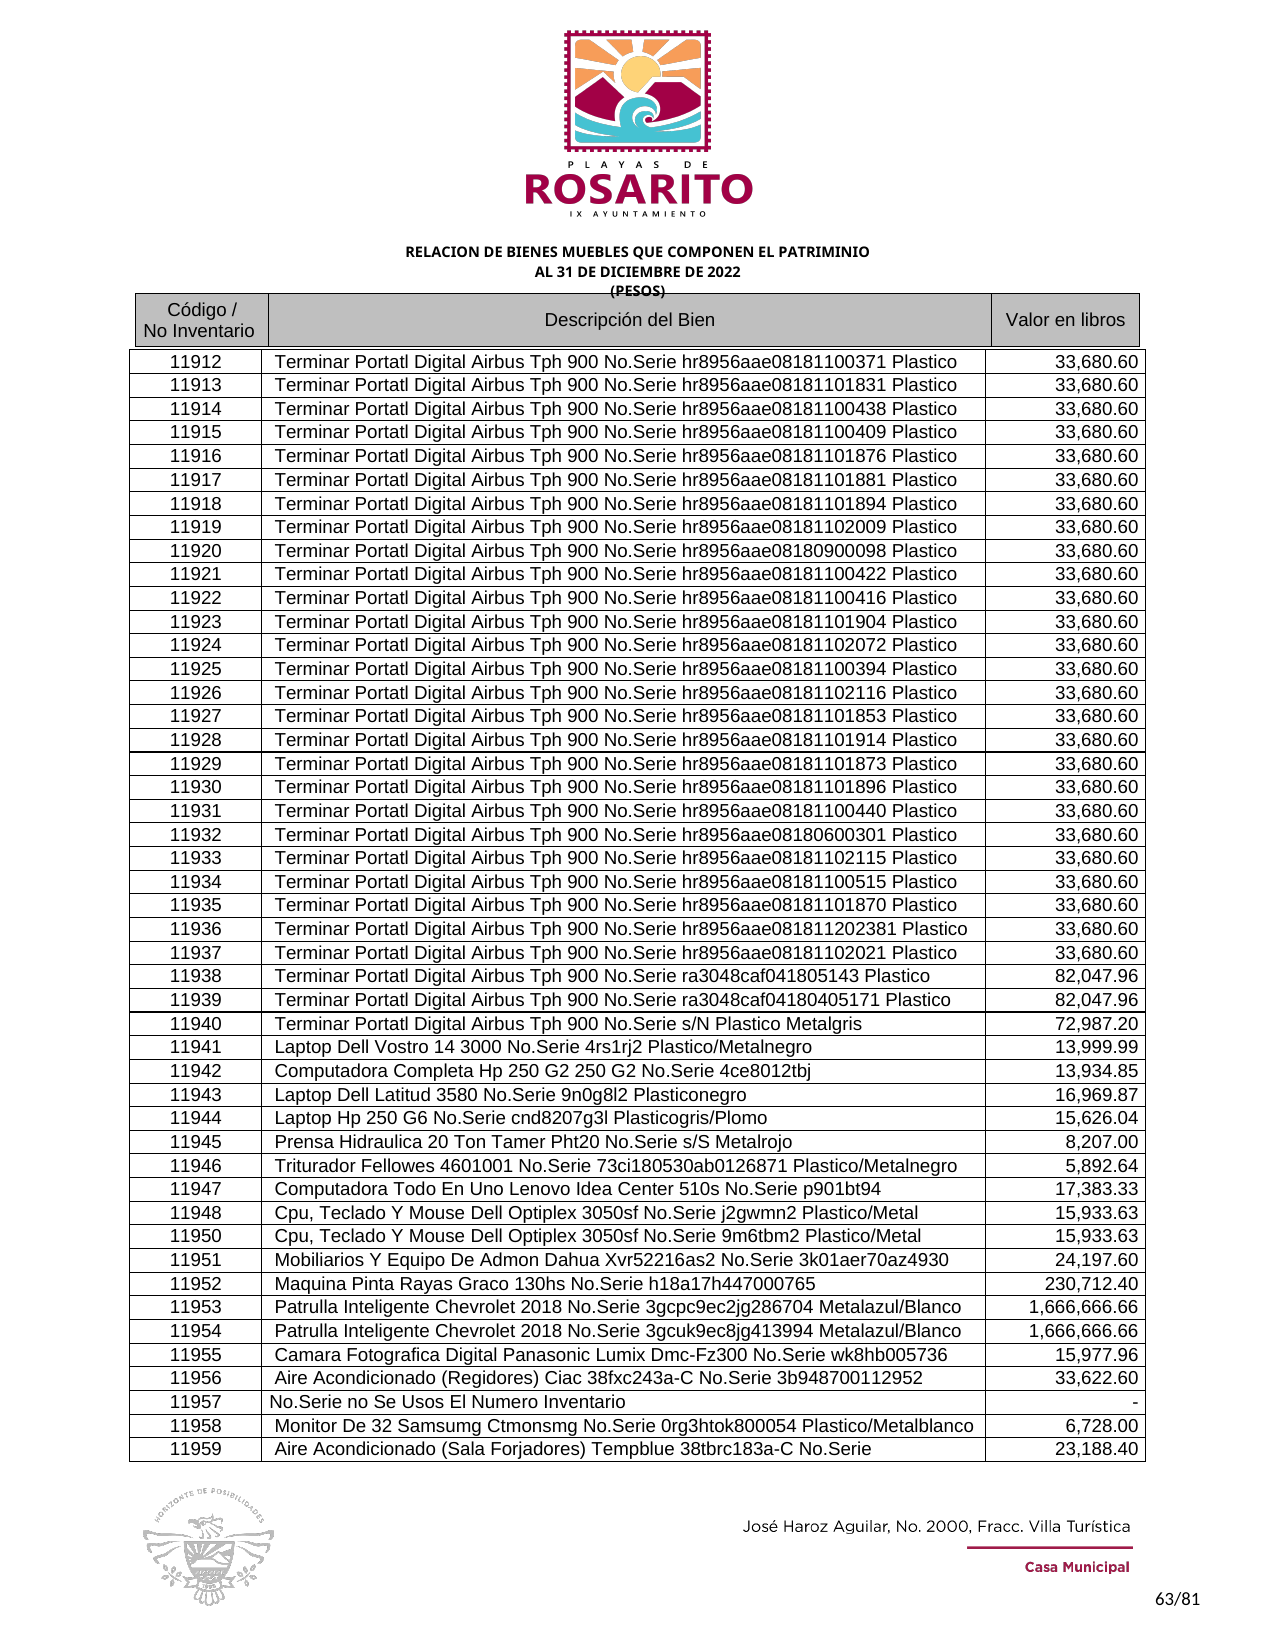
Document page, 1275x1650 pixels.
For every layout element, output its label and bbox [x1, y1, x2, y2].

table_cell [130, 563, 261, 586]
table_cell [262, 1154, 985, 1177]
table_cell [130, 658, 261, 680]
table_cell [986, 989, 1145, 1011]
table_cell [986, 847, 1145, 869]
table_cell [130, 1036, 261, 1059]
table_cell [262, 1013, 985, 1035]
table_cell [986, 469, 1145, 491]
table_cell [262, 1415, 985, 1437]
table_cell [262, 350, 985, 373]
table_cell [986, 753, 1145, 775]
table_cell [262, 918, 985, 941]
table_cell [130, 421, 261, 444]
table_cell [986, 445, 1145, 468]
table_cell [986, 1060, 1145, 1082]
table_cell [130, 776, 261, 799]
picture [510, 7, 764, 219]
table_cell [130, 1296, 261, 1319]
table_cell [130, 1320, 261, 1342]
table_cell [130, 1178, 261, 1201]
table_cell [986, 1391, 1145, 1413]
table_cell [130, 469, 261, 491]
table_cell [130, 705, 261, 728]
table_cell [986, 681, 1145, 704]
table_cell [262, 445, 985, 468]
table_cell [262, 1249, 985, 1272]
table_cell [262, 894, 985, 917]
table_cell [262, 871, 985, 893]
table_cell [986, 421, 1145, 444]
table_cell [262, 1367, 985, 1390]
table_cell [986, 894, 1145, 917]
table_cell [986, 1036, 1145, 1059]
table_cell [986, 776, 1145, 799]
picture [137, 1482, 1138, 1611]
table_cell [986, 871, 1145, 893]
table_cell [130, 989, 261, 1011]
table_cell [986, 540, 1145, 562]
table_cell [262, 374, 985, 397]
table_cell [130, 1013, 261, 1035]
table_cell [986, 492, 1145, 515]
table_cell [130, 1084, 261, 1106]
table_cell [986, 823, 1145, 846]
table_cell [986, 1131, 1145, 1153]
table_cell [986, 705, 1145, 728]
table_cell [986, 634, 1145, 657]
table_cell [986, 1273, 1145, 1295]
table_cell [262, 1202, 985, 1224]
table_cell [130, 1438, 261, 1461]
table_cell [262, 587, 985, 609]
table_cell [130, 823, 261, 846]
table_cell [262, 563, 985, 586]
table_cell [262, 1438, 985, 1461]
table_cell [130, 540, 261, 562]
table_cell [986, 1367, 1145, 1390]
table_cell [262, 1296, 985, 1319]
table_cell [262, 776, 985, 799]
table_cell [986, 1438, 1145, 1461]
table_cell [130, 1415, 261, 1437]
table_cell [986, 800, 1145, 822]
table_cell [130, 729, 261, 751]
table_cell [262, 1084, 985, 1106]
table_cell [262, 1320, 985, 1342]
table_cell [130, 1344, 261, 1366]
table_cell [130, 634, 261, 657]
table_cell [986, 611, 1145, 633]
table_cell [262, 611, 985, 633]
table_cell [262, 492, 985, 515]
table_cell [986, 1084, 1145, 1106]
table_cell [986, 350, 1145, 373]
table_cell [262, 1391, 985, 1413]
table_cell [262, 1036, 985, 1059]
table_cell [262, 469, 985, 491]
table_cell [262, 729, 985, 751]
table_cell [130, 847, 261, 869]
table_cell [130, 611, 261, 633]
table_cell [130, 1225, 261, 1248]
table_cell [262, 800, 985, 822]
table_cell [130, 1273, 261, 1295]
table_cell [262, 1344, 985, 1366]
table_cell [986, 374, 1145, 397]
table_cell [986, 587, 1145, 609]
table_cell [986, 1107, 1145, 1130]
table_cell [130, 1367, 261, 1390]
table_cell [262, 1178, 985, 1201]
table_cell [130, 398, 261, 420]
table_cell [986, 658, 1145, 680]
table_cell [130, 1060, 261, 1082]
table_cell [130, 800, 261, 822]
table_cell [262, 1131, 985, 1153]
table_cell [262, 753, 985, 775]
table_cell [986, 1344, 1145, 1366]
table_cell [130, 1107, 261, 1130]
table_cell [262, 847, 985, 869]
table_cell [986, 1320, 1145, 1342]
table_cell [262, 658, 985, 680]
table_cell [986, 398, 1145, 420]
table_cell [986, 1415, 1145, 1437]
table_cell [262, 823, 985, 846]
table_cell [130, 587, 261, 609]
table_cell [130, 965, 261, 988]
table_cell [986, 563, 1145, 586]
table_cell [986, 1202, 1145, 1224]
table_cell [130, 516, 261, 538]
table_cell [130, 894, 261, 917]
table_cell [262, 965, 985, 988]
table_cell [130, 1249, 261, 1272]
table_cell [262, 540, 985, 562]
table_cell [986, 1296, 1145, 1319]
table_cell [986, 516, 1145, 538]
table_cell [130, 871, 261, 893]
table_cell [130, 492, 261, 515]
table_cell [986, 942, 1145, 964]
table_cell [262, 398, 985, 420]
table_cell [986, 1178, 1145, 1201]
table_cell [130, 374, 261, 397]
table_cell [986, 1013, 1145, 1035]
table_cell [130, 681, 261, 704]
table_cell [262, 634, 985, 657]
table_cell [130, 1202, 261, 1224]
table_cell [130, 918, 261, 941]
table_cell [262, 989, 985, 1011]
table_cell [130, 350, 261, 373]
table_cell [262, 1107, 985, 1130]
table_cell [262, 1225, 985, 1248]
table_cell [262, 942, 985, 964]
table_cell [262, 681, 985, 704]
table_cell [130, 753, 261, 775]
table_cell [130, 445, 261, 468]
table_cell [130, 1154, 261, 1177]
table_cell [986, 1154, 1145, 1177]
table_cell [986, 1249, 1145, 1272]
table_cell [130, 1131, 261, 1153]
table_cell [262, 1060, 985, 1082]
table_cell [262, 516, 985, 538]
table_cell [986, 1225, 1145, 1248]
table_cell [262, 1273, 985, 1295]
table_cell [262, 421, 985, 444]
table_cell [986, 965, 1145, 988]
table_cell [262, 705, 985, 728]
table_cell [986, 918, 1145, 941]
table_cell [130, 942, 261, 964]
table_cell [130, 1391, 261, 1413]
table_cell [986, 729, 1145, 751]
